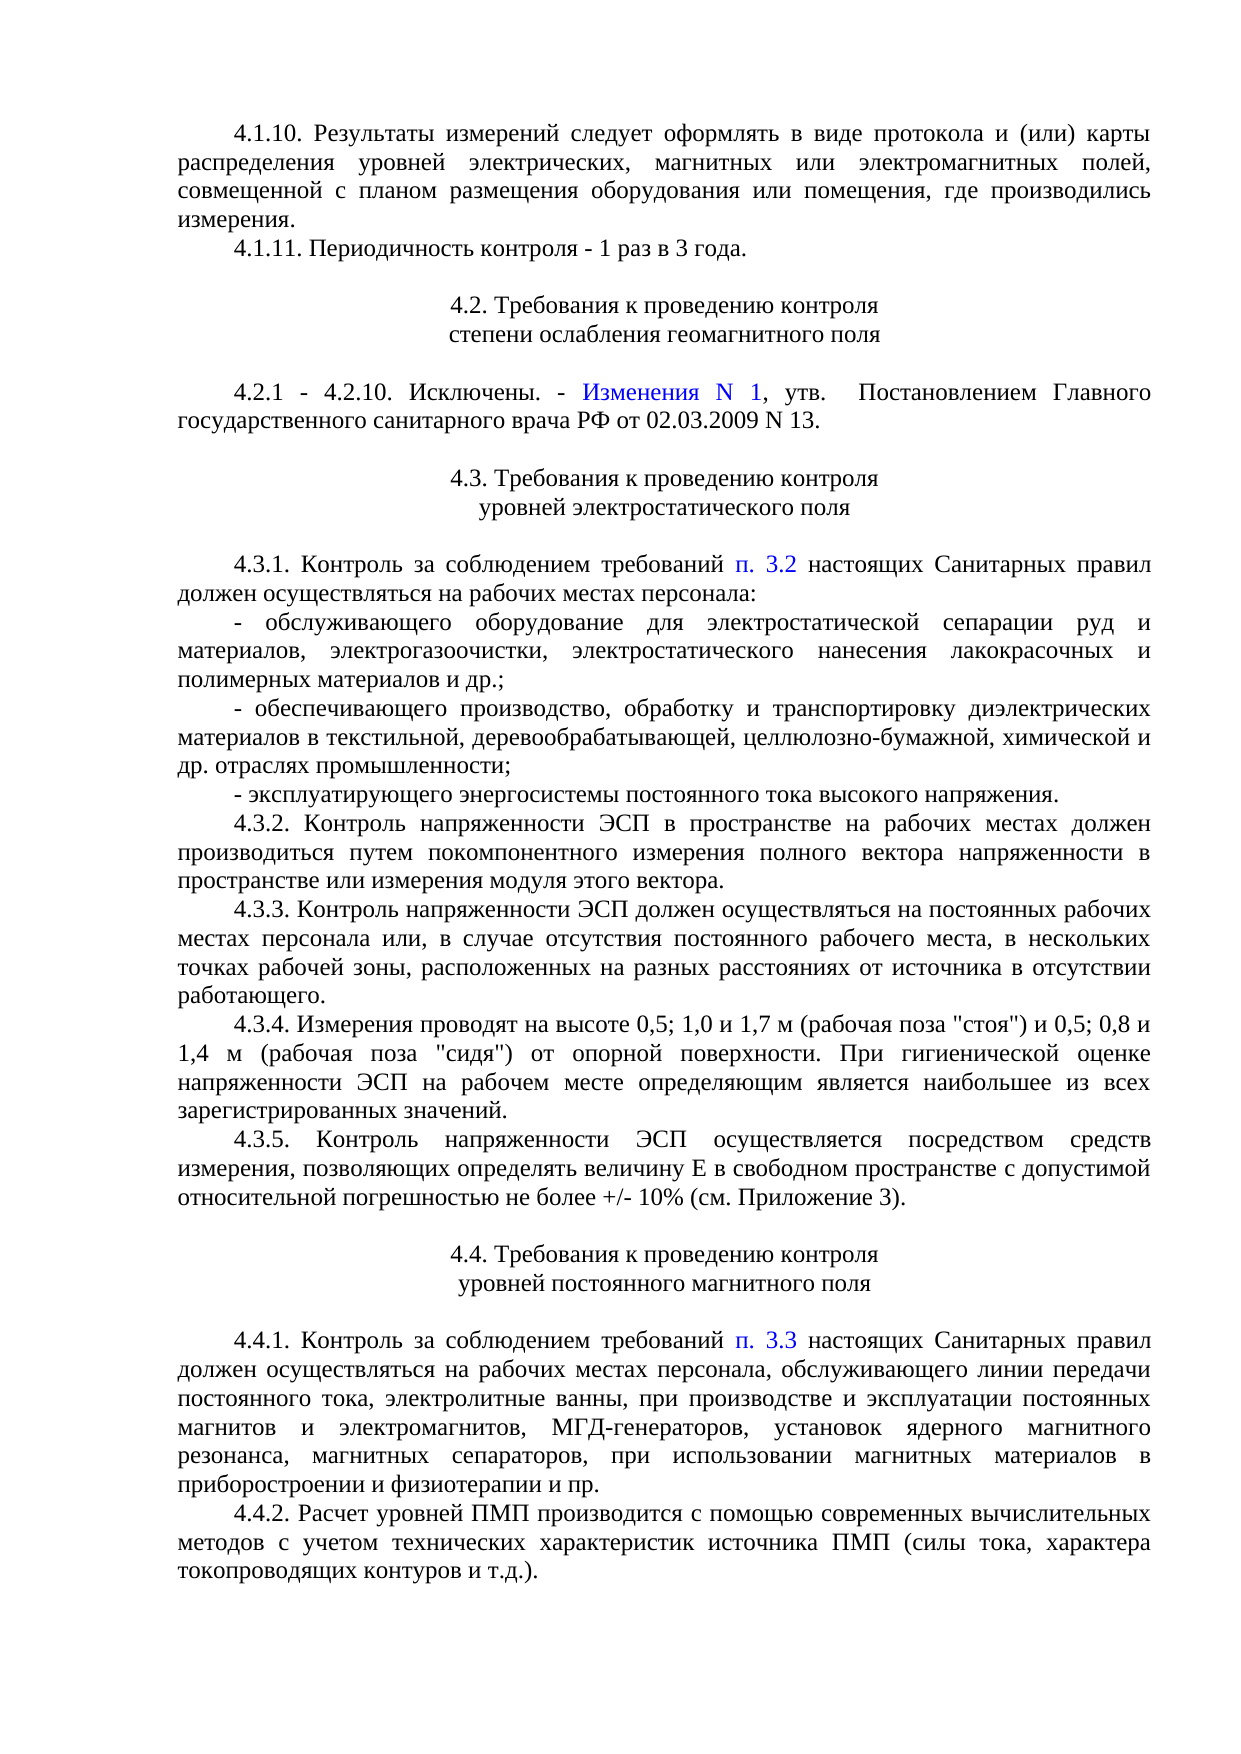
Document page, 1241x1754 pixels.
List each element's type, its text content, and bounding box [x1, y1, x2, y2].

text уровней электростатического поля [177, 492, 1152, 521]
text уровней постоянного магнитного поля [177, 1268, 1152, 1297]
text 4.1.11. Периодичность контроля - 1 раз в 3 года. [177, 233, 1152, 262]
text - эксплуатирующего энергосистемы постоянного тока высокого напряжения. [177, 779, 1152, 808]
text 4.3.4. Измерения проводят на высоте 0,5; 1,0 и 1,7 м (рабочая поза "стоя") и 0,5; 0,8 и 1,4 м (рабочая поза "сидя") от опорной поверхности. При гигиенической оценке напряженности ЭСП на рабочем месте определяющим является наибольшее из всех зарегистрированных значений. [177, 1009, 1152, 1124]
text 4.2.1 - 4.2.10. Исключены. - Изменения N 1, утв. Постановлением Главного государственного санитарного врача РФ от 02.03.2009 N 13. [177, 377, 1152, 434]
text 4.4.2. Расчет уровней ПМП производится с помощью современных вычислительных методов с учетом технических характеристик источника ПМП (силы тока, характера токопроводящих контуров и т.д.). [177, 1498, 1152, 1584]
text 4.3.3. Контроль напряженности ЭСП должен осуществляться на постоянных рабочих местах персонала или, в случае отсутствия постоянного рабочего места, в нескольких точках рабочей зоны, расположенных на разных расстояниях от источника в отсутствии работающего. [177, 894, 1152, 1009]
text - обеспечивающего производство, обработку и транспортировку диэлектрических материалов в текстильной, деревообрабатывающей, целлюлозно-бумажной, химической и др. отраслях промышленности; [177, 693, 1152, 779]
text 4.3.2. Контроль напряженности ЭСП в пространстве на рабочих местах должен производиться путем покомпонентного измерения полного вектора напряженности в пространстве или измерения модуля этого вектора. [177, 808, 1152, 894]
text 4.4. Требования к проведению контроля [177, 1239, 1152, 1268]
text степени ослабления геомагнитного поля [177, 319, 1152, 348]
text 4.1.10. Результаты измерений следует оформлять в виде протокола и (или) карты распределения уровней электрических, магнитных или электромагнитных полей, совмещенной с планом размещения оборудования или помещения, где производились измерения. [177, 118, 1152, 233]
text 4.2. Требования к проведению контроля [177, 291, 1152, 319]
text 4.3.5. Контроль напряженности ЭСП осуществляется посредством средств измерения, позволяющих определять величину Е в свободном пространстве с допустимой относительной погрешностью не более +/- 10% (см. Приложение 3). [177, 1124, 1152, 1211]
text 4.3.1. Контроль за соблюдением требований п. 3.2 настоящих Санитарных правил должен осуществляться на рабочих местах персонала: [177, 549, 1152, 607]
text 4.4.1. Контроль за соблюдением требований п. 3.3 настоящих Санитарных правил должен осуществляться на рабочих местах персонала, обслуживающего линии передачи постоянного тока, электролитные ванны, при производстве и эксплуатации постоянных магнитов и электромагнитов, МГД-генераторов, установок ядерного магнитного резонанса, магнитных сепараторов, при использовании магнитных материалов в приборостроении и физиотерапии и пр. [177, 1326, 1152, 1498]
text - обслуживающего оборудование для электростатической сепарации руд и материалов, электрогазоочистки, электростатического нанесения лакокрасочных и полимерных материалов и др.; [177, 607, 1152, 693]
text 4.3. Требования к проведению контроля [177, 463, 1152, 492]
